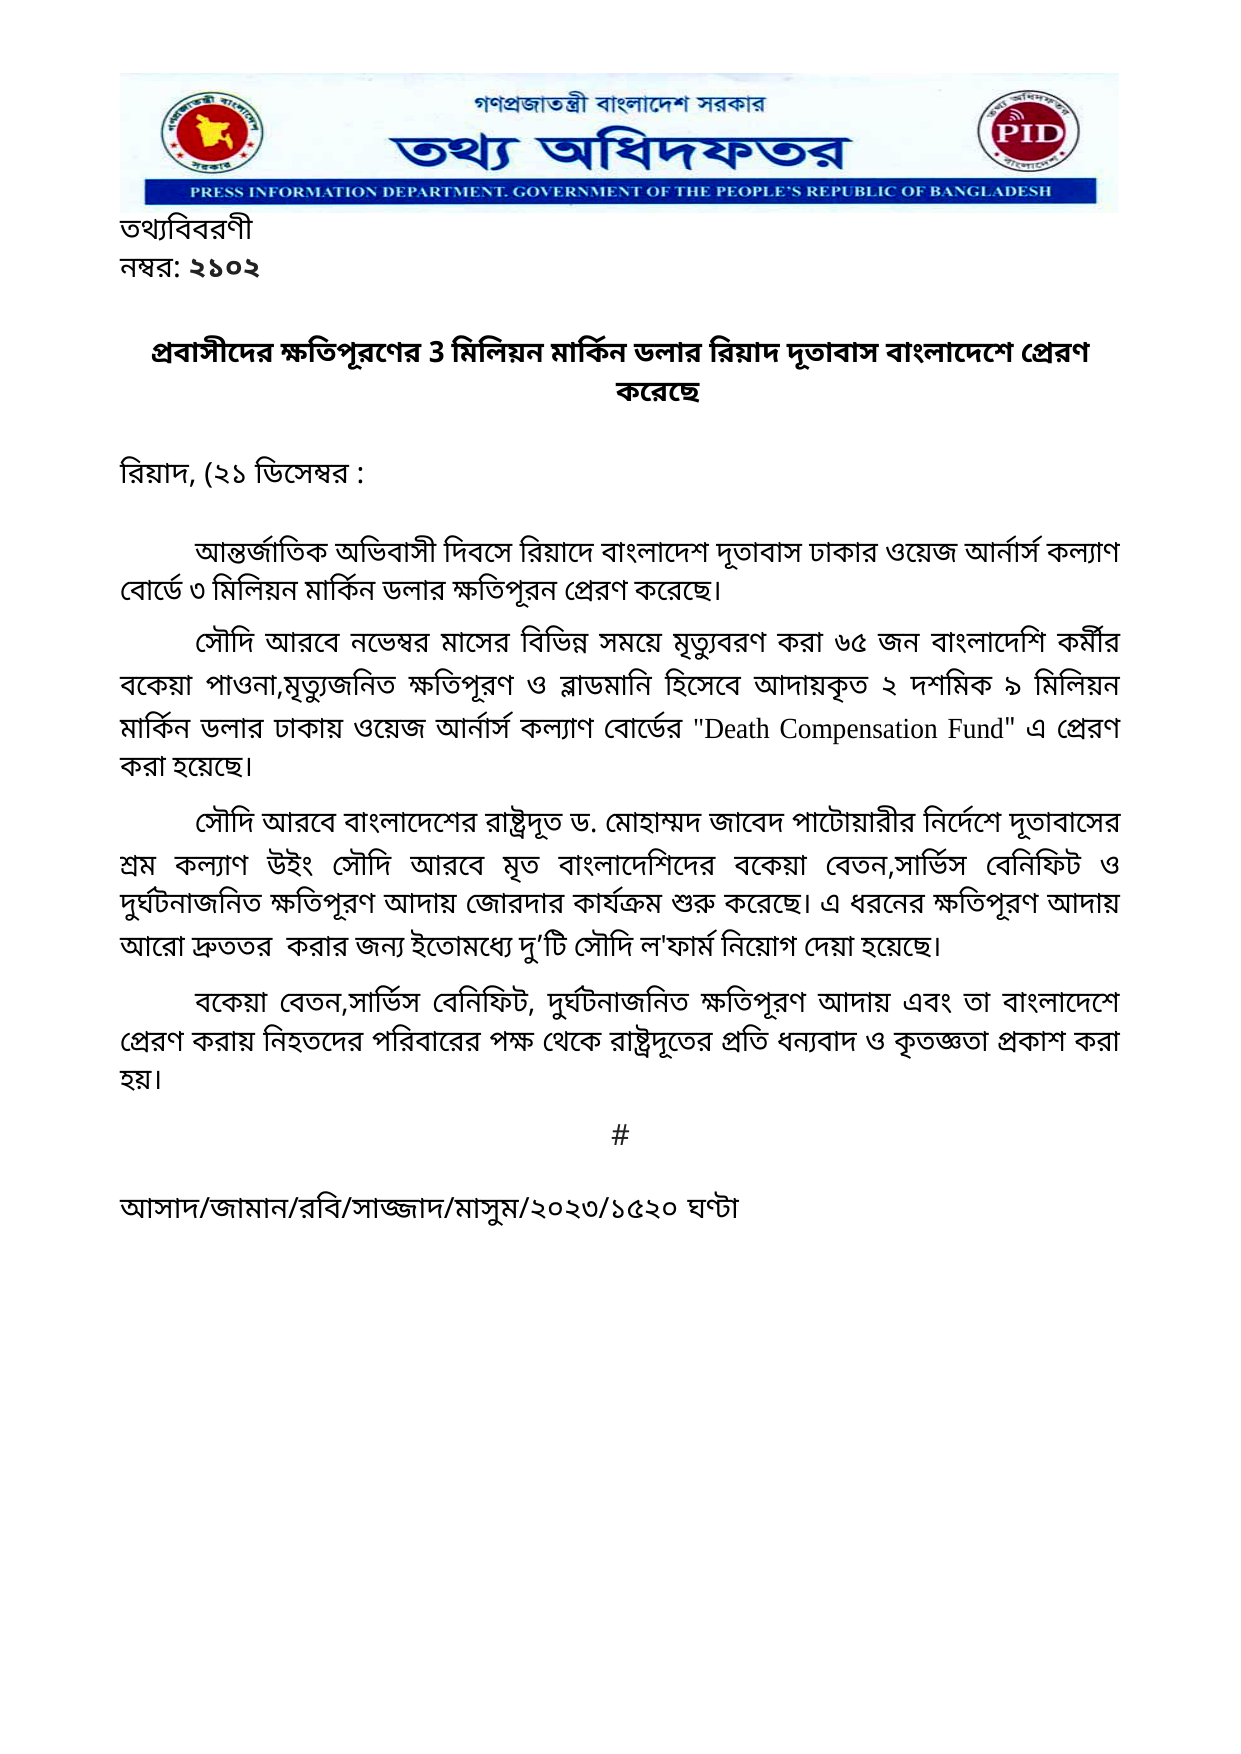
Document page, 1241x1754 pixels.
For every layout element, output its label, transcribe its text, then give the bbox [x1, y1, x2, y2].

text # [120, 1114, 1120, 1154]
text রিয়াদ, (২১ ডিসেম্বর : [120, 453, 1053, 496]
text আন্তর্জাতিক অভিবাসী দিবসে রিয়াদে বাংলাদেশ দূতাবাস ঢাকার ওয়েজ আর্নার্স কল্যাণ বোর্ডে ৩ মিলিয়ন মার্কিন ডলার ক্ষতিপূরন প্রেরণ করেছে। [120, 535, 1120, 613]
text বকেয়া বেতন,সার্ভিস বেনিফিট, দুর্ঘটনাজনিত ক্ষতিপূরণ আদায় এবং তা বাংলাদেশে প্রেরণ করায় নিহতদের পরিবারের পক্ষ থেকে রাষ্ট্রদূতের প্রতি ধন্যবাদ ও কৃতজ্ঞতা প্রকাশ করা হয়। [120, 981, 1120, 1102]
text সৌদি আরবে বাংলাদেশের রাষ্ট্রদূত ড. মোহাম্মদ জাবেদ পাটোয়ারীর নির্দেশে দূতাবাসের শ্রম কল্যাণ উইং সৌদি আরবে মৃত বাংলাদেশিদের বকেয়া বেতন,সার্ভিস বেনিফিট ও দুর্ঘটনাজনিত ক্ষতিপূরণ আদায় জোরদার কার্যক্রম শুরু করেছে। এ ধরনের ক্ষতিপূরণ আদায় আরো দ্রুততর করার জন্য ইতোমধ্যে দু’টি সৌদি ল'ফার্ম নিয়োগ দেয়া হয়েছে। [120, 801, 1120, 969]
text তথ্যবিবরণী নম্বর: ২১০২ [120, 212, 1120, 286]
text সৌদি আরবে নভেম্বর মাসের বিভিন্ন সময়ে মৃত্যুবরণ করা ৬৫ জন বাংলাদেশি কর্মীর বকেয়া পাওনা,মৃত্যুজনিত ক্ষতিপূরণ ও ব্লাডমানি হিসেবে আদায়কৃত ২ দশমিক ৯ মিলিয়ন মার্কিন ডলার ঢাকায় ওয়েজ আর্নার্স কল্যাণ বোর্ডের "Death Compensation Fund" এ প্রেরণ করা হয়েছে। [120, 625, 1120, 788]
text আসাদ/জামান/রবি/সাজ্জাদ/মাসুম/২০২৩/১৫২০ ঘণ্টা [120, 1187, 1120, 1227]
text প্রবাসীদের ক্ষতিপূরণের 3 মিলিয়ন মার্কিন ডলার রিয়াদ দূতাবাস বাংলাদেশে প্রেরণ করেছে [120, 331, 1120, 413]
